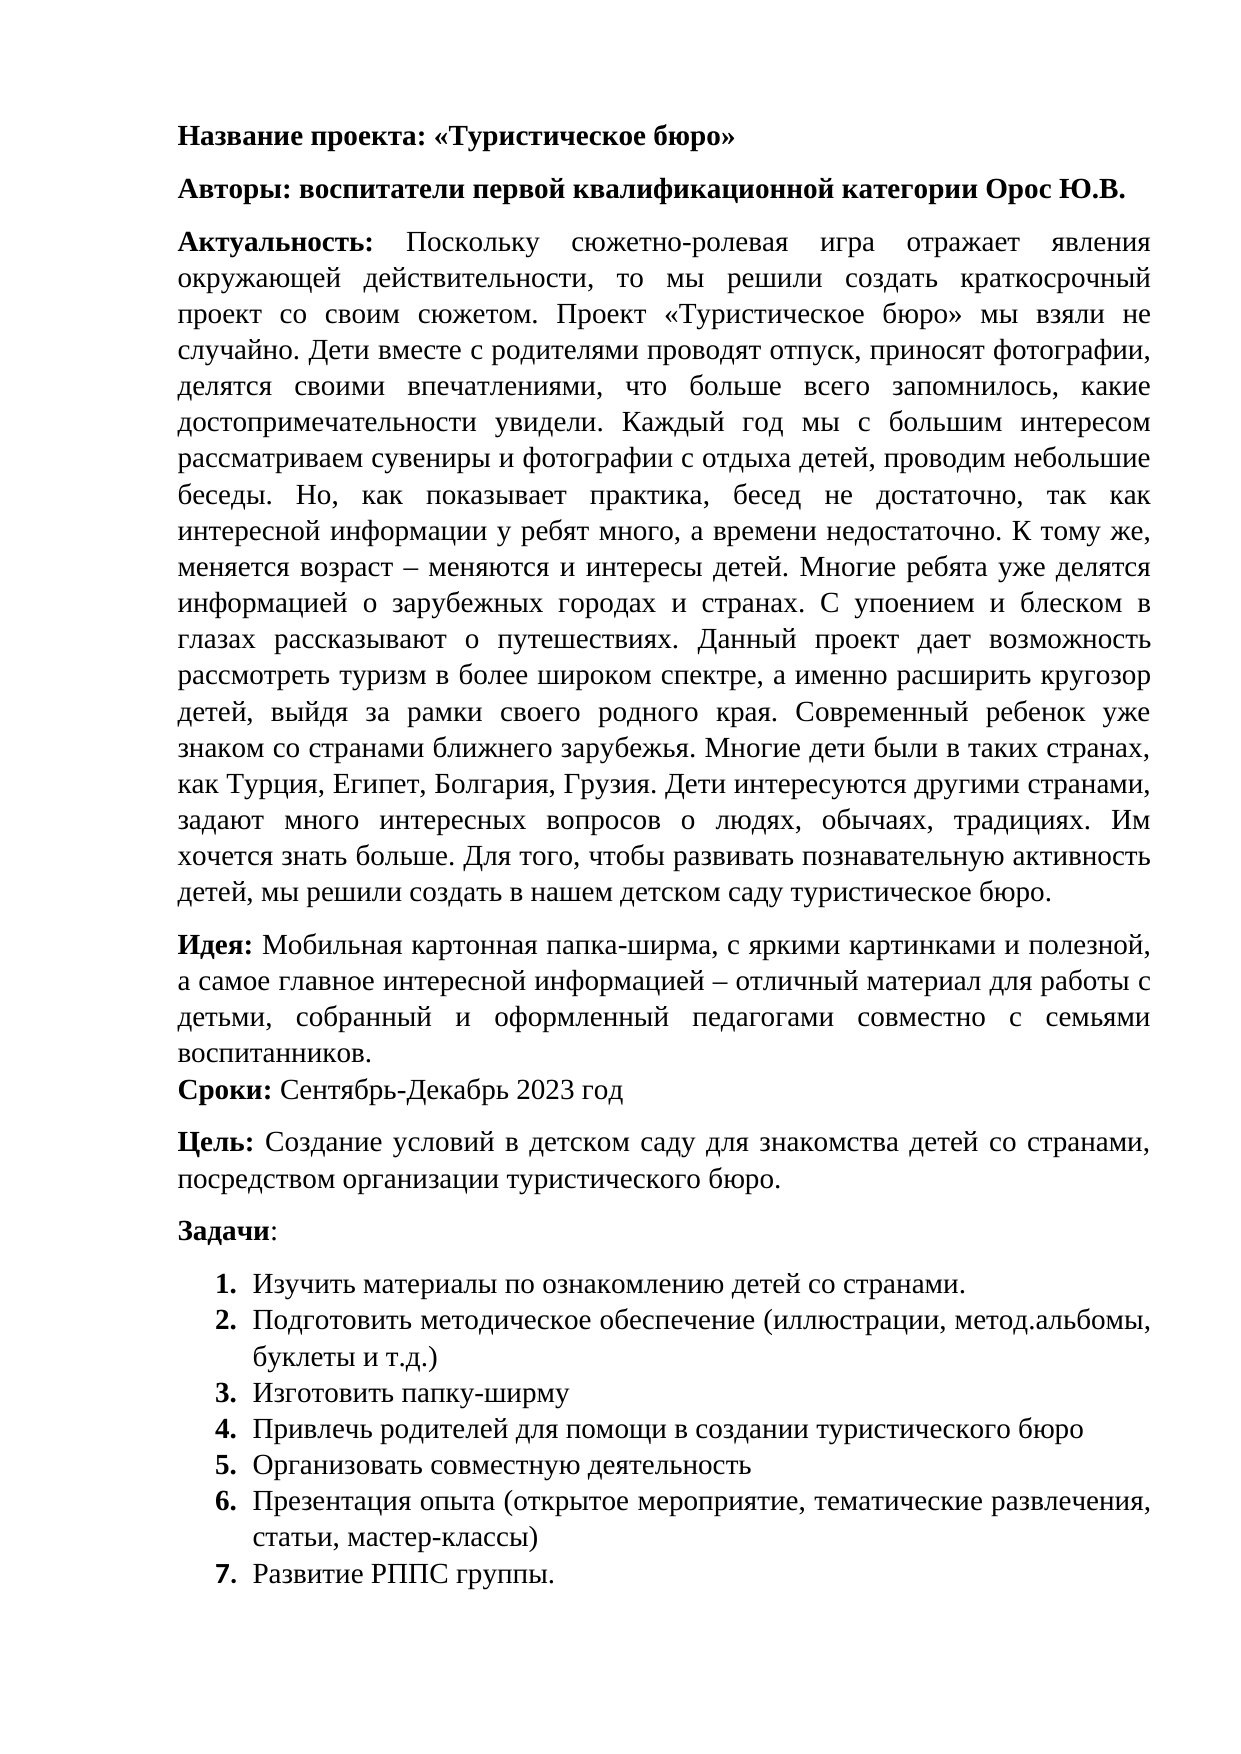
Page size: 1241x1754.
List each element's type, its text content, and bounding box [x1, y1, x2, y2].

list Развитие РППС группы. [215, 1556, 1152, 1591]
list Изучить материалы по ознакомлению детей со странами. [215, 1266, 1152, 1300]
list Изготовить папку-ширму [215, 1375, 1152, 1408]
text Авторы: воспитатели первой квалификационной категории Орос Ю.В. [177, 171, 1152, 204]
text Название проекта: «Туристическое бюро» [177, 118, 1152, 152]
text Актуальность: Поскольку сюжетно-ролевая игра отражает явления окружающей действительности, то мы решили создать краткосрочный проект со своим сюжетом. Проект «Туристическое бюро» мы взяли не случайно. Дети вместе с родителями проводят отпуск, приносят фотографии, делятся своими впечатлениями, что больше всего запомнилось, какие достопримечательности увидели. Каждый год мы с большим интересом рассматриваем сувениры и фотографии с отдыха детей, проводим небольшие беседы. Но, как показывает практика, бесед не достаточно, так как интересной информации у ребят много, а времени недостаточно. К тому же, меняется возраст – меняются и интересы детей. Многие ребята уже делятся информацией о зарубежных городах и странах. С упоением и блеском в глазах рассказывают о путешествиях. Данный проект дает возможность рассмотреть туризм в более широком спектре, а именно расширить кругозор детей, выйдя за рамки своего родного края. Современный ребенок уже знаком со странами ближнего зарубежья. Многие дети были в таких странах, как Турция, Египет, Болгария, Грузия. Дети интересуются другими странами, задают много интересных вопросов о людях, обычаях, традициях. Им хочется знать больше. Для того, чтобы развивать познавательную активность детей, мы решили создать в нашем детском саду туристическое бюро. [177, 224, 1152, 658]
list Привлечь родителей для помощи в создании туристического бюро [215, 1411, 1152, 1444]
list Презентация опыта (открытое мероприятие, тематические развлечения, статьи, мастер-классы) [215, 1483, 1152, 1553]
text Идея: Мобильная картонная папка-ширма, с яркими картинками и полезной, а самое главное интересной информацией – отличный материал для работы с детьми, собранный и оформленный педагогами совместно с семьями воспитанников. Сроки: Сентябрь-Декабрь 2023 год [177, 927, 1152, 1105]
list Подготовить методическое обеспечение (иллюстрации, метод.альбомы, буклеты и т.д.) [215, 1302, 1152, 1372]
list Организовать совместную деятельность [215, 1447, 1152, 1481]
text Цель: Создание условий в детском саду для знакомства детей со странами, посредством организации туристического бюро. [177, 1124, 1152, 1194]
text Задачи: [177, 1213, 1152, 1247]
